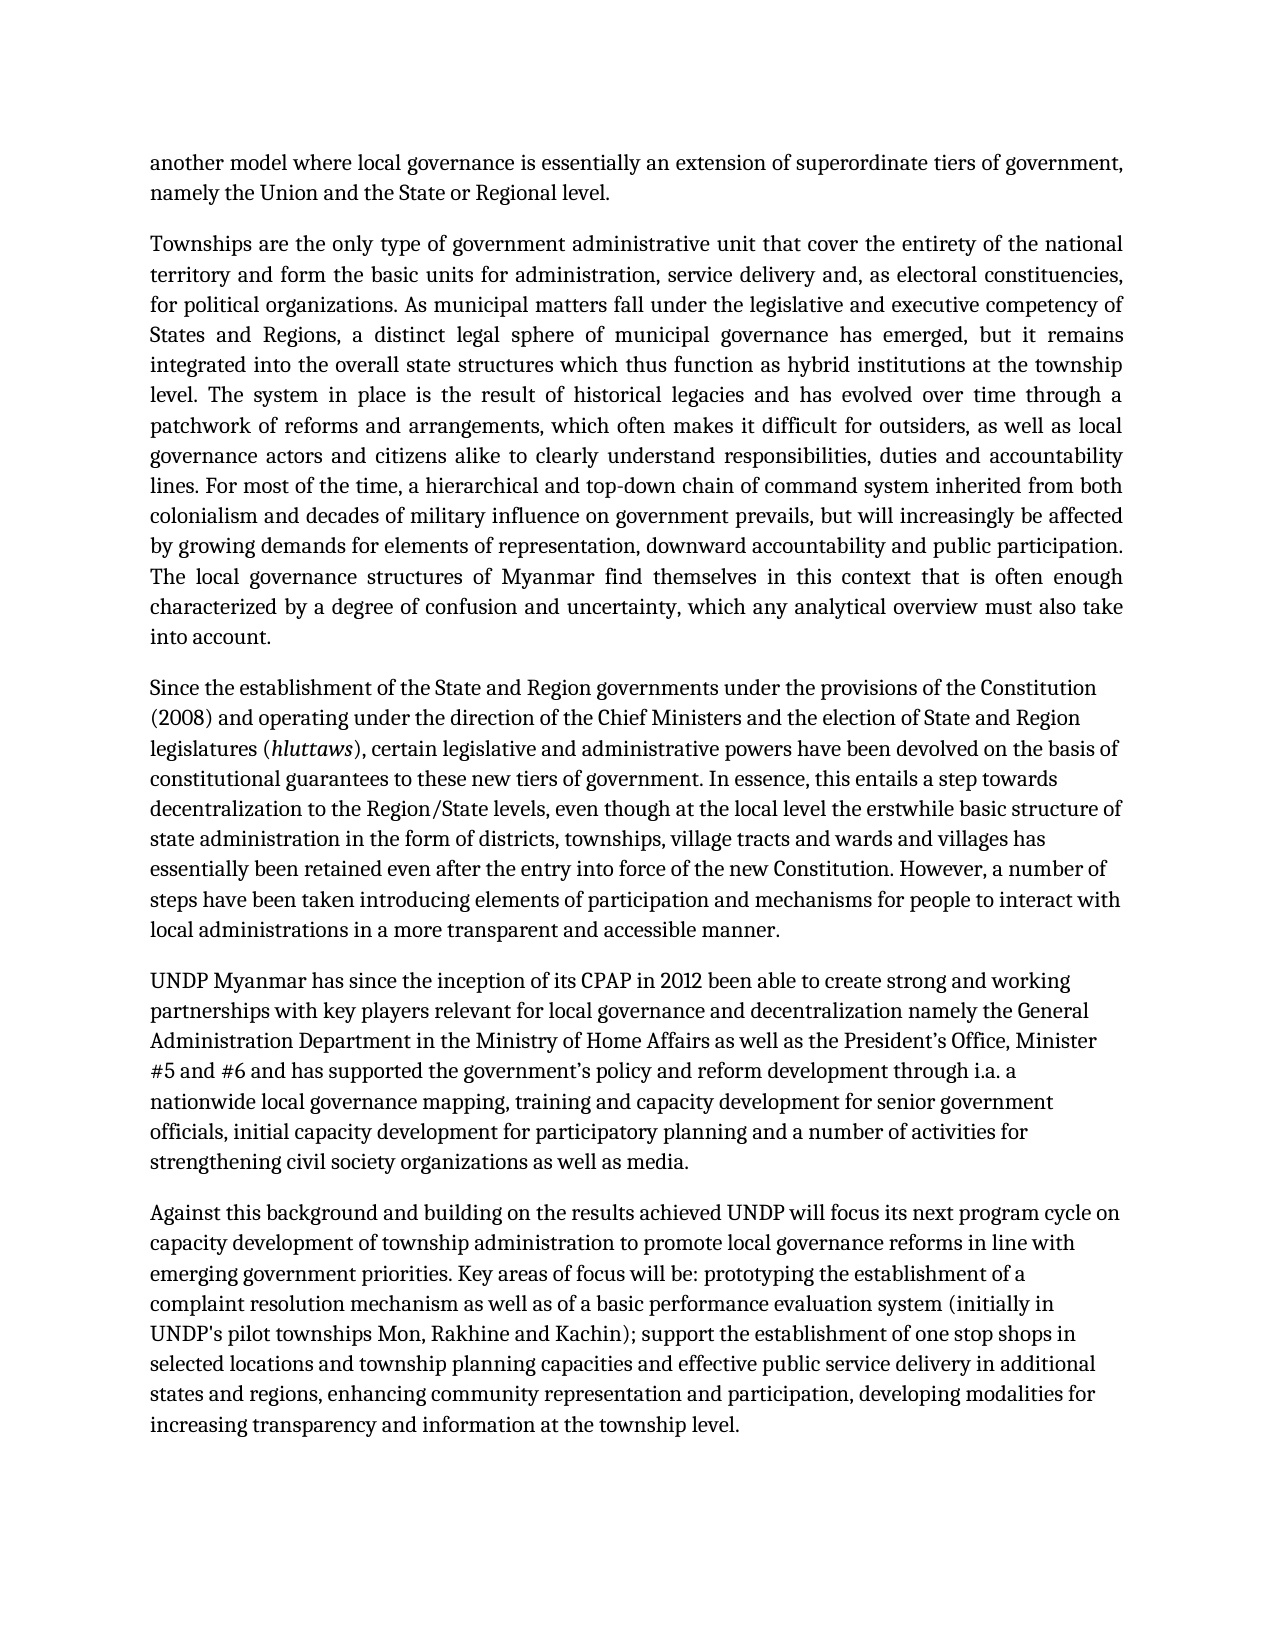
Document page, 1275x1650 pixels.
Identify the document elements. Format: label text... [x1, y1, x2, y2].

text Townships are the only type of government administrative unit that cover the entirety of the national territory and form the basic units for administration, service delivery and, as electoral constituencies, for political organizations. As municipal matters fall under the legislative and executive competency of States and Regions, a distinct legal sphere of municipal governance has emerged, but it remains integrated into the overall state structures which thus function as hybrid institutions at the township level. The system in place is the result of historical legacies and has evolved over time through a patchwork of reforms and arrangements, which often makes it difficult for outsiders, as well as local governance actors and citizens alike to clearly understand responsibilities, duties and accountability lines. For most of the time, a hierarchical and top-down chain of command system inherited from both colonialism and decades of military influence on government prevails, but will increasingly be affected by growing demands for elements of representation, downward accountability and public participation. The local governance structures of Myanmar find themselves in this context that is often enough characterized by a degree of confusion and uncertainty, which any analytical overview must also take into account. [150, 231, 1125, 650]
text Since the establishment of the State and Region governments under the provisions of the Constitution (2008) and operating under the direction of the Chief Ministers and the election of State and Region legislatures (hluttaws), certain legislative and administrative powers have been devolved on the basis of constitutional guarantees to these new tiers of government. In essence, this entails a step towards decentralization to the Region/State levels, even though at the local level the erstwhile basic structure of state administration in the form of districts, townships, village tracts and wards and villages has essentially been retained even after the entry into force of the new Constitution. However, a number of steps have been taken introducing elements of participation and mechanisms for people to interact with local administrations in a more transparent and accessible manner. [150, 675, 1125, 943]
text UNDP Myanmar has since the inception of its CPAP in 2012 been able to create strong and working partnerships with key players relevant for local governance and decentralization namely the General Administration Department in the Ministry of Home Affairs as well as the President’s Office, Minister #5 and #6 and has supported the government’s policy and reform development through i.a. a nationwide local governance mapping, training and capacity development for senior government officials, initial capacity development for participatory planning and a number of activities for strengthening civil society organizations as well as media. [150, 968, 1125, 1175]
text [150, 150, 1125, 207]
text Against this background and building on the results achieved UNDP will focus its next program cycle on capacity development of township administration to promote local governance reforms in line with emerging government priorities. Key areas of focus will be: prototyping the establishment of a complaint resolution mechanism as well as of a basic performance evaluation system (initially in UNDP's pilot townships Mon, Rakhine and Kachin); support the establishment of one stop shops in selected locations and township planning capacities and effective public service delivery in additional states and regions, enhancing community representation and participation, developing modalities for increasing transparency and information at the township level. [150, 1200, 1125, 1438]
